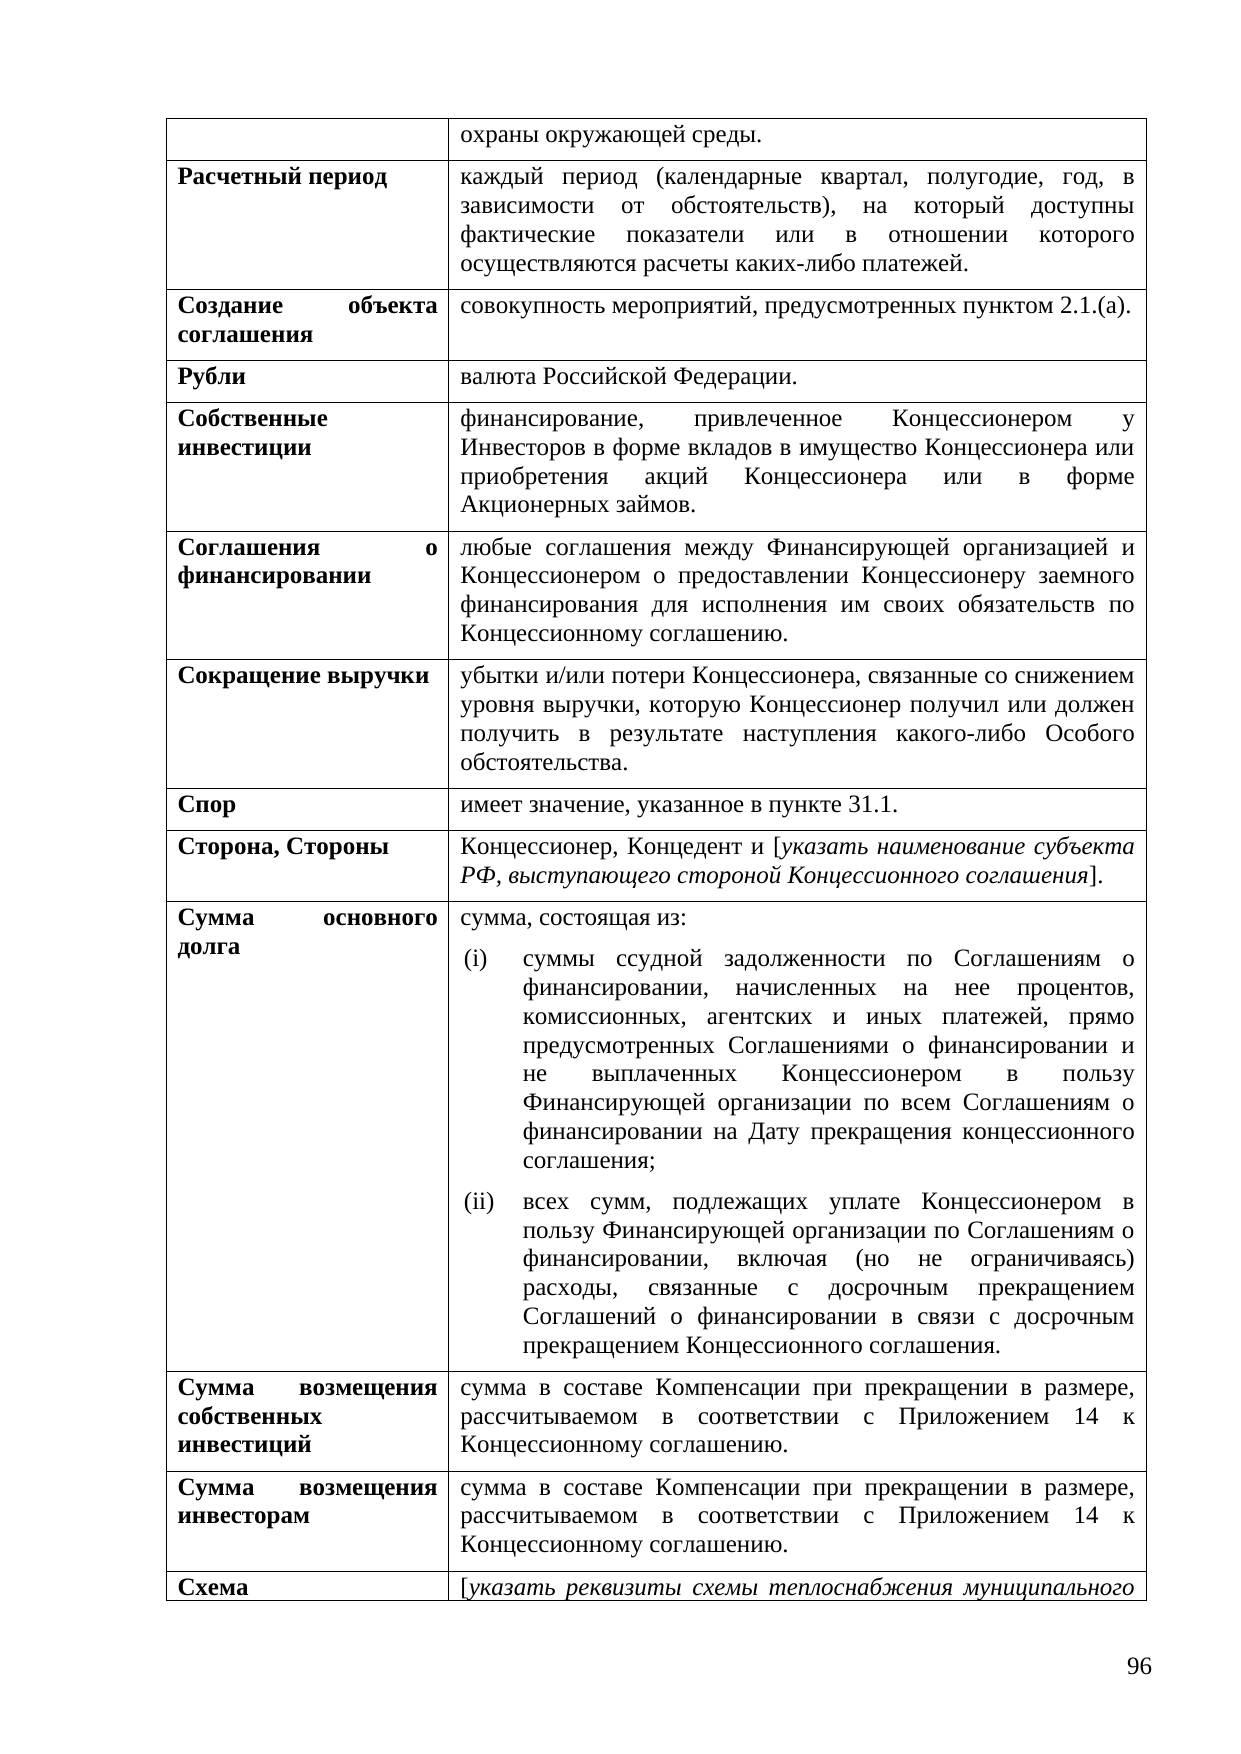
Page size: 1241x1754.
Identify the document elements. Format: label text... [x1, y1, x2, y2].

table_cell Собственные инвестиции [167, 403, 448, 531]
table_cell сумма в составе Компенсации при прекращении в размере, рассчитываемом в соответствии с Приложением 14 к Концессионному соглашению. [449, 1372, 1146, 1471]
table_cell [167, 119, 448, 160]
table_cell Спор [167, 789, 448, 830]
table_cell Создание объекта соглашения [167, 290, 448, 360]
table_cell имеет значение, указанное в пункте 31.1. [449, 789, 1146, 830]
table_cell финансирование, привлеченное Концессионером у Инвесторов в форме вкладов в имущество Концессионера или приобретения акций Концессионера или в форме Акционерных займов. [449, 403, 1146, 531]
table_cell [167, 1572, 448, 1600]
table_cell каждый период (календарные квартал, полугодие, год, в зависимости от обстоятельств), на который доступны фактические показатели или в отношении которого осуществляются расчеты каких-либо платежей. [449, 161, 1146, 289]
table_cell совокупность мероприятий, предусмотренных пунктом 2.1(a). [449, 290, 1146, 360]
table_cell Сумма возмещения инвесторам [167, 1472, 448, 1571]
table_cell Сторона, Стороны [167, 831, 448, 901]
table_cell убытки и/или потери Концессионера, связанные со снижением уровня выручки, которую Концессионер получил или должен получить в результате наступления какого-либо Особого обстоятельства. [449, 660, 1146, 788]
table_cell Соглашения о финансировании [167, 532, 448, 659]
table_cell Расчетный период [167, 161, 448, 289]
table_cell сумма, состоящая из: суммы ссудной задолженности по Соглашениям о финансировании, начисленных на нее процентов, комиссионных, агентских и иных платежей, прямо предусмотренных Соглашениями о финансировании и не выплаченных Концессионером в пользу Финансирующей организации по всем Соглашениям о финансировании на Дату прекращения концессионного соглашения; всех сумм, подлежащих уплате Концессионером в пользу Финансирующей организации по Соглашениям о финансировании, включая (но не ограничиваясь) расходы, связанные с досрочным прекращением Соглашений о финансировании в связи с досрочным прекращением Концессионного соглашения. [449, 902, 1146, 1371]
table_cell Концессионер, Концедент и [указать наименование субъекта РФ, выступающего стороной Концессионного соглашения]. [449, 831, 1146, 901]
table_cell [449, 1572, 1146, 1600]
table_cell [449, 119, 1146, 160]
table_cell Рубли [167, 361, 448, 402]
table_cell Сумма возмещения собственных инвестиций [167, 1372, 448, 1471]
table_cell Сумма основного долга [167, 902, 448, 1371]
table_cell любые соглашения между Финансирующей организацией и Концессионером о предоставлении Концессионеру заемного финансирования для исполнения им своих обязательств по Концессионному соглашению. [449, 532, 1146, 659]
table_cell Сокращение выручки [167, 660, 448, 788]
table_cell валюта Российской Федерации. [449, 361, 1146, 402]
table_cell сумма в составе Компенсации при прекращении в размере, рассчитываемом в соответствии с Приложением 14 к Концессионному соглашению. [449, 1472, 1146, 1571]
